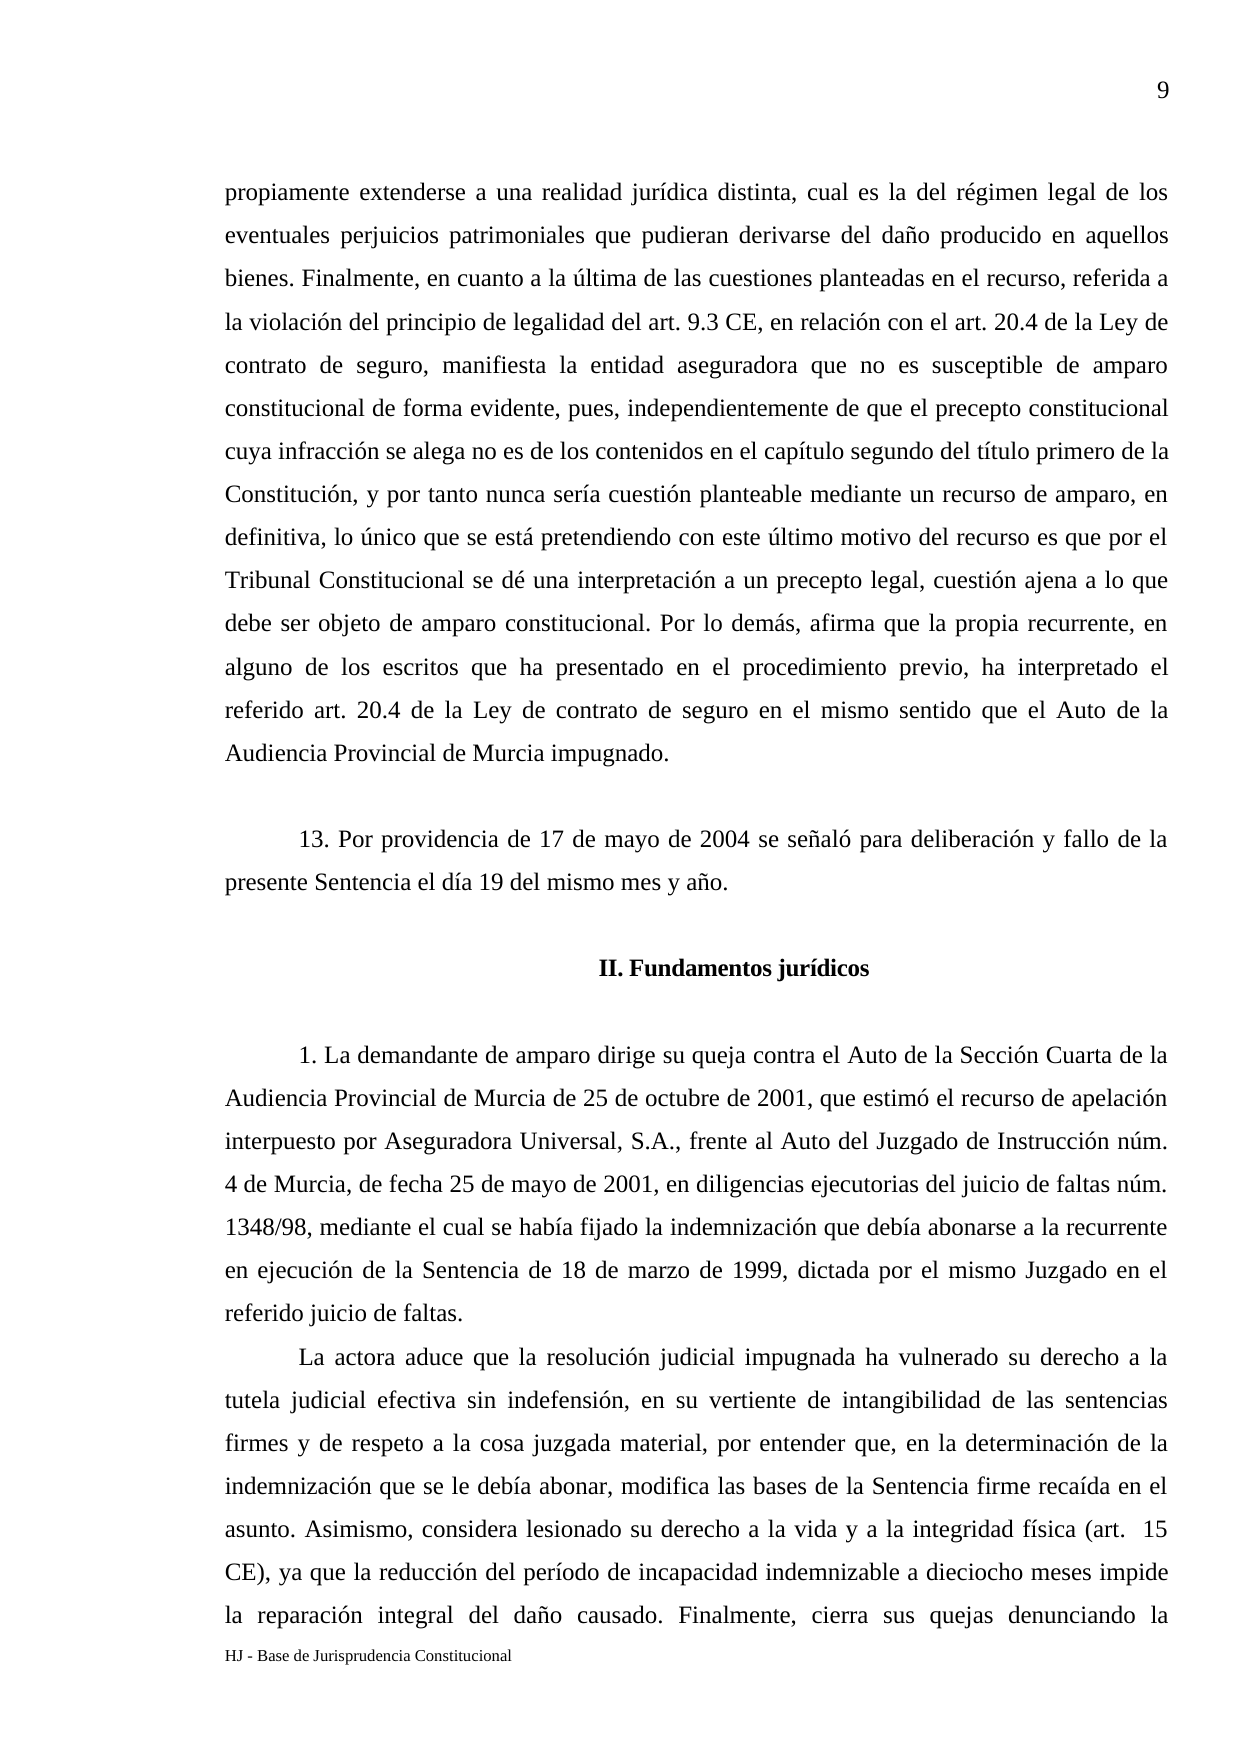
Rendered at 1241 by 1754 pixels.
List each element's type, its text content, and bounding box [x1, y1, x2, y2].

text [224, 1342, 1169, 1629]
text 13. Por providencia de 17 de mayo de 2004 se señaló para deliberación y fallo de la presente Sentencia el día 19 del mismo mes y año. [224, 824, 1169, 896]
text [224, 177, 1169, 767]
subtitle II. Fundamentos jurídicos [224, 953, 1169, 982]
text 1. La demandante de amparo dirige su queja contra el Auto de la Sección Cuarta de la Audiencia Provincial de Murcia de 25 de octubre de 2001, que estimó el recurso de apelación interpuesto por Aseguradora Universal, S.A., frente al Auto del Juzgado de Instrucción núm. 4 de Murcia, de fecha 25 de mayo de 2001, en diligencias ejecutorias del juicio de faltas núm. 1348/98, mediante el cual se había fijado la indemnización que debía abonarse a la recurrente en ejecución de la Sentencia de 18 de marzo de 1999, dictada por el mismo Juzgado en el referido juicio de faltas. [224, 1040, 1169, 1327]
